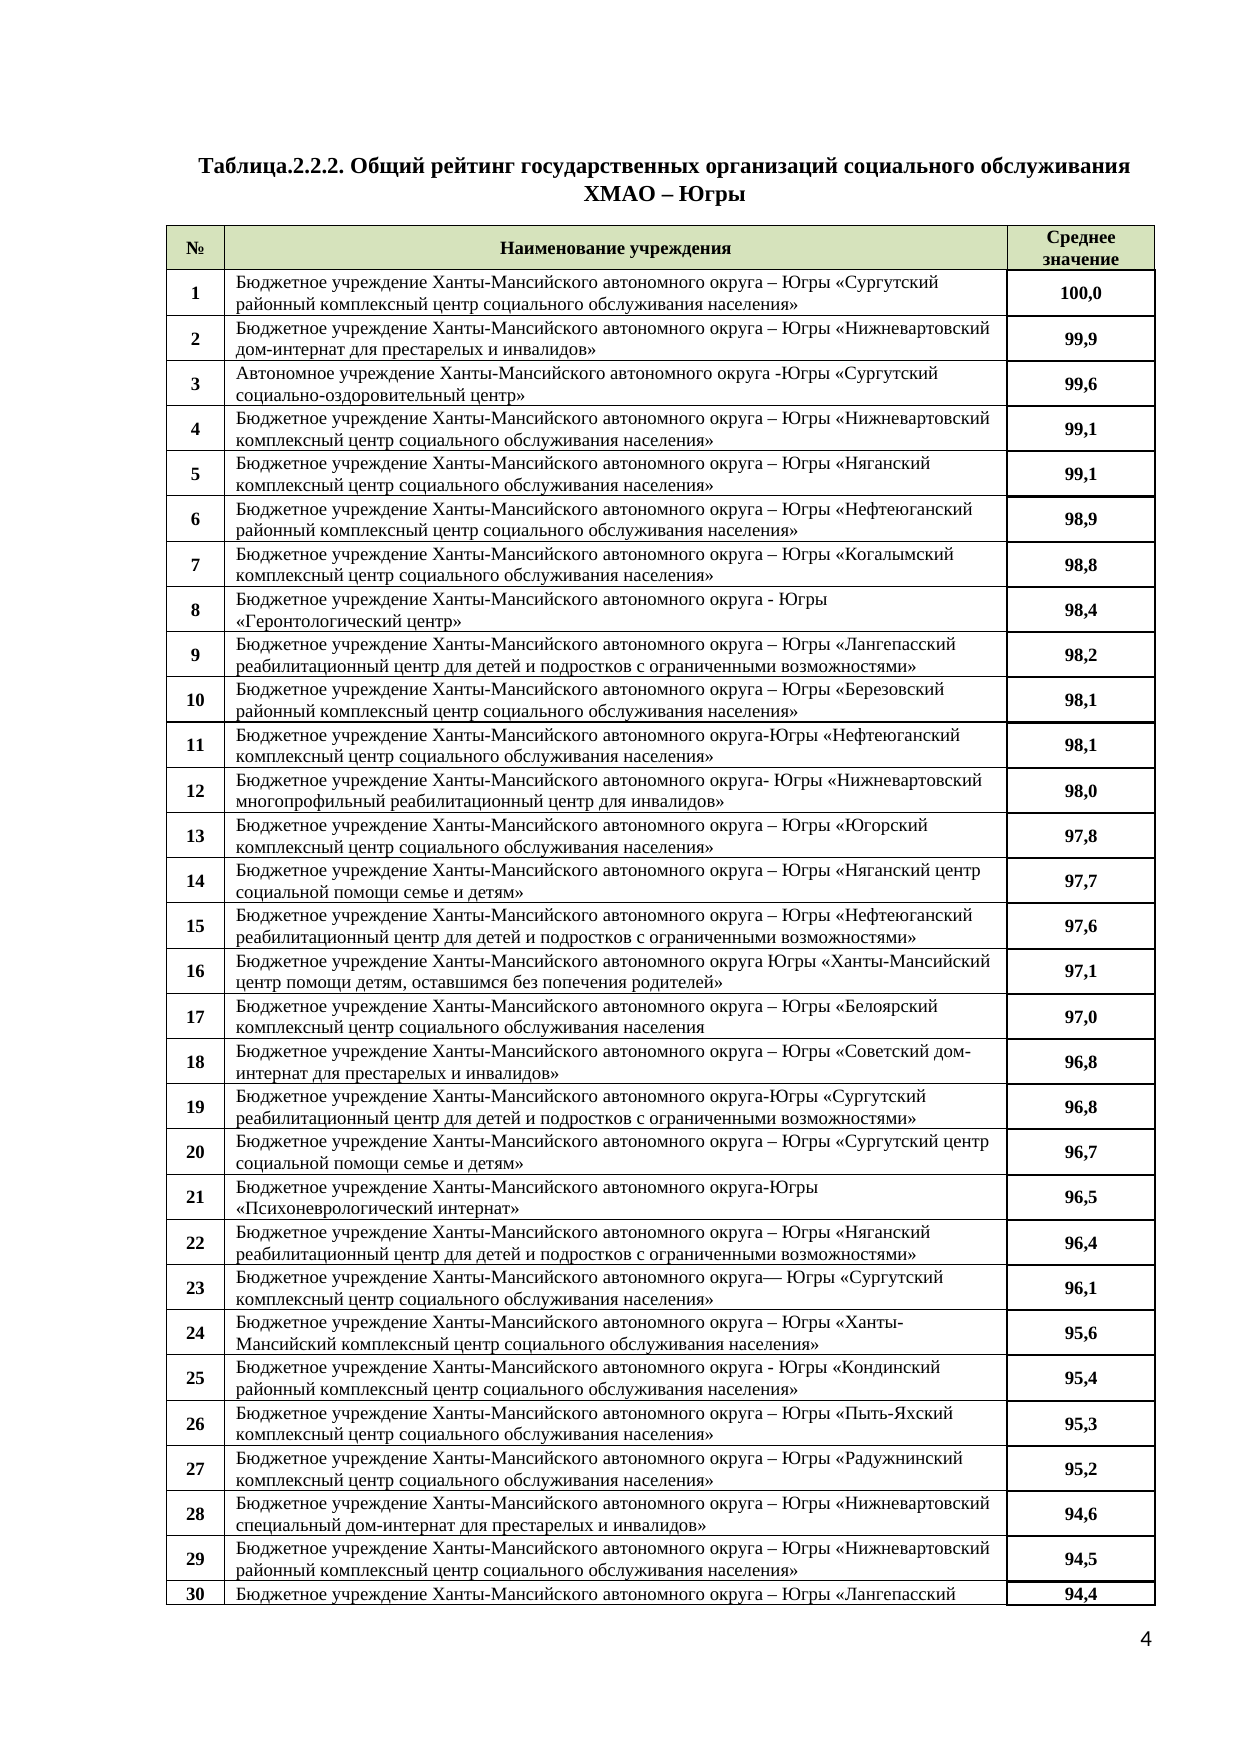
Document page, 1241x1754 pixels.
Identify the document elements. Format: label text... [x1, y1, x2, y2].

table_cell Бюджетное учреждение Ханты-Мансийского автономного округа – Югры «Нижневартовский дом-интернат для престарелых и инвалидов» [225, 316, 1006, 360]
table_cell 24 [167, 1310, 224, 1354]
table_cell 26 [167, 1401, 224, 1445]
table_cell Бюджетное учреждение Ханты-Мансийского автономного округа – Югры «Нефтеюганский районный комплексный центр социального обслуживания населения» [225, 496, 1006, 541]
table_cell Бюджетное учреждение Ханты-Мансийского автономного округа – Югры «Нижневартовский специальный дом-интернат для престарелых и инвалидов» [225, 1491, 1006, 1535]
table_cell 95,3 [1008, 1402, 1154, 1445]
table_cell 96,8 [1008, 1085, 1154, 1128]
table_cell 22 [167, 1220, 224, 1264]
table_cell 7 [167, 542, 224, 586]
table_cell 23 [167, 1265, 224, 1309]
table_cell Бюджетное учреждение Ханты-Мансийского автономного округа – Югры «Няганский реабилитационный центр для детей и подростков с ограниченными возможностями» [225, 1220, 1006, 1264]
table_cell Бюджетное учреждение Ханты-Мансийского автономного округа – Югры «Советский дом-интернат для престарелых и инвалидов» [225, 1039, 1006, 1083]
table_cell 12 [167, 768, 224, 812]
table_cell 2 [167, 316, 224, 360]
table_cell Бюджетное учреждение Ханты-Мансийского автономного округа-Югры «Нефтеюганский комплексный центр социального обслуживания населения» [225, 723, 1006, 767]
table_cell Бюджетное учреждение Ханты-Мансийского автономного округа - Югры «Геронтологический центр» [225, 587, 1006, 631]
table_cell Бюджетное учреждение Ханты-Мансийского автономного округа – Югры «Белоярский комплексный центр социального обслуживания населения [225, 994, 1006, 1038]
table_cell 100,0 [1008, 271, 1154, 314]
table_cell 18 [167, 1039, 224, 1083]
table_cell 98,1 [1008, 724, 1154, 767]
table_cell 99,9 [1008, 317, 1154, 360]
table_cell 96,5 [1008, 1176, 1154, 1219]
table_cell Бюджетное учреждение Ханты-Мансийского автономного округа – Югры «Лангепасский реабилитационный центр для детей и подростков с ограниченными возможностями» [225, 632, 1006, 676]
table_cell 6 [167, 496, 224, 541]
table_cell Бюджетное учреждение Ханты-Мансийского автономного округа-Югры «Сургутский реабилитационный центр для детей и подростков с ограниченными возможностями» [225, 1084, 1006, 1128]
table_cell 98,9 [1008, 498, 1154, 541]
table_cell Бюджетное учреждение Ханты-Мансийского автономного округа – Югры «Радужнинский комплексный центр социального обслуживания населения» [225, 1446, 1006, 1490]
table_cell 95,4 [1008, 1356, 1154, 1399]
table_cell 28 [167, 1491, 224, 1535]
table_cell 97,0 [1008, 995, 1154, 1038]
table_cell Бюджетное учреждение Ханты-Мансийского автономного округа - Югры «Кондинский районный комплексный центр социального обслуживания населения» [225, 1355, 1006, 1399]
table_cell Бюджетное учреждение Ханты-Мансийского автономного округа – Югры «Березовский районный комплексный центр социального обслуживания населения» [225, 677, 1006, 721]
table_cell Бюджетное учреждение Ханты-Мансийского автономного округа-Югры «Психоневрологический интернат» [225, 1175, 1006, 1219]
table_cell 98,4 [1008, 588, 1154, 631]
table_cell Бюджетное учреждение Ханты-Мансийского автономного округа Югры «Ханты-Мансийский центр помощи детям, оставшимся без попечения родителей» [225, 949, 1006, 993]
table_cell 9 [167, 632, 224, 676]
table_cell 1 [167, 270, 224, 314]
table_cell 96,4 [1008, 1221, 1154, 1264]
table_cell 97,8 [1008, 814, 1154, 857]
table_cell 11 [167, 723, 224, 767]
table_cell 96,8 [1008, 1040, 1154, 1083]
table_header Наименование учреждения [225, 226, 1007, 269]
table_cell 96,1 [1008, 1266, 1154, 1309]
table_cell 94,5 [1008, 1537, 1154, 1580]
table_cell 5 [167, 451, 224, 495]
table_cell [225, 1581, 1006, 1604]
table_cell 94,4 [1008, 1583, 1154, 1604]
text Таблица.2.2.2. Общий рейтинг государственных организаций социального обслуживания ХМАО – Югры [177, 152, 1152, 206]
table_cell 20 [167, 1129, 224, 1173]
table_cell 10 [167, 677, 224, 721]
table_cell 97,6 [1008, 904, 1154, 947]
table_cell 17 [167, 994, 224, 1038]
table_cell Бюджетное учреждение Ханты-Мансийского автономного округа – Югры «Нижневартовский комплексный центр социального обслуживания населения» [225, 406, 1006, 450]
table_cell 96,7 [1008, 1130, 1154, 1173]
table_cell 97,1 [1008, 950, 1154, 993]
table_cell Бюджетное учреждение Ханты-Мансийского автономного округа – Югры «Нефтеюганский реабилитационный центр для детей и подростков с ограниченными возможностями» [225, 903, 1006, 947]
table_cell 97,7 [1008, 859, 1154, 902]
table_cell 30 [167, 1581, 224, 1604]
table_header Среднее значение [1008, 226, 1154, 269]
table_cell Бюджетное учреждение Ханты-Мансийского автономного округа – Югры «Пыть-Яхский комплексный центр социального обслуживания населения» [225, 1401, 1006, 1445]
table_cell 16 [167, 949, 224, 993]
table_cell 15 [167, 903, 224, 947]
table_cell 99,1 [1008, 407, 1154, 450]
table_cell Бюджетное учреждение Ханты-Мансийского автономного округа – Югры «Сургутский центр социальной помощи семье и детям» [225, 1129, 1006, 1173]
table_cell Бюджетное учреждение Ханты-Мансийского автономного округа – Югры «Когалымский комплексный центр социального обслуживания населения» [225, 542, 1006, 586]
table_cell Бюджетное учреждение Ханты-Мансийского автономного округа – Югры «Сургутский районный комплексный центр социального обслуживания населения» [225, 270, 1006, 314]
table_cell 99,6 [1008, 362, 1154, 405]
table_cell 98,1 [1008, 678, 1154, 721]
table_header № [167, 226, 224, 269]
table_cell 13 [167, 813, 224, 857]
table_cell 19 [167, 1084, 224, 1128]
table_cell 95,2 [1008, 1447, 1154, 1490]
table_cell 94,6 [1008, 1492, 1154, 1535]
table_cell 98,8 [1008, 543, 1154, 586]
table_cell 29 [167, 1536, 224, 1580]
table_cell 3 [167, 361, 224, 405]
table_cell 14 [167, 858, 224, 902]
table_cell Бюджетное учреждение Ханты-Мансийского автономного округа – Югры «Нижневартовский районный комплексный центр социального обслуживания населения» [225, 1536, 1006, 1580]
table_cell Бюджетное учреждение Ханты-Мансийского автономного округа – Югры «Няганский комплексный центр социального обслуживания населения» [225, 451, 1006, 495]
table_cell 27 [167, 1446, 224, 1490]
table_cell Бюджетное учреждение Ханты-Мансийского автономного округа- Югры «Нижневартовский многопрофильный реабилитационный центр для инвалидов» [225, 768, 1006, 812]
table_cell 98,0 [1008, 769, 1154, 812]
table_cell Бюджетное учреждение Ханты-Мансийского автономного округа – Югры «Ханты-Мансийский комплексный центр социального обслуживания населения» [225, 1310, 1006, 1354]
table_cell 4 [167, 406, 224, 450]
table_cell 95,6 [1008, 1311, 1154, 1354]
table_cell 21 [167, 1175, 224, 1219]
table_cell 8 [167, 587, 224, 631]
table_cell Бюджетное учреждение Ханты-Мансийского автономного округа – Югры «Югорский комплексный центр социального обслуживания населения» [225, 813, 1006, 857]
table_cell Бюджетное учреждение Ханты-Мансийского автономного округа— Югры «Сургутский комплексный центр социального обслуживания населения» [225, 1265, 1006, 1309]
table_cell Бюджетное учреждение Ханты-Мансийского автономного округа – Югры «Няганский центр социальной помощи семье и детям» [225, 858, 1006, 902]
table_cell 98,2 [1008, 633, 1154, 676]
table_cell 25 [167, 1355, 224, 1399]
table_cell Автономное учреждение Ханты-Мансийского автономного округа -Югры «Сургутский социально-оздоровительный центр» [225, 361, 1006, 405]
table_cell 99,1 [1008, 452, 1154, 495]
